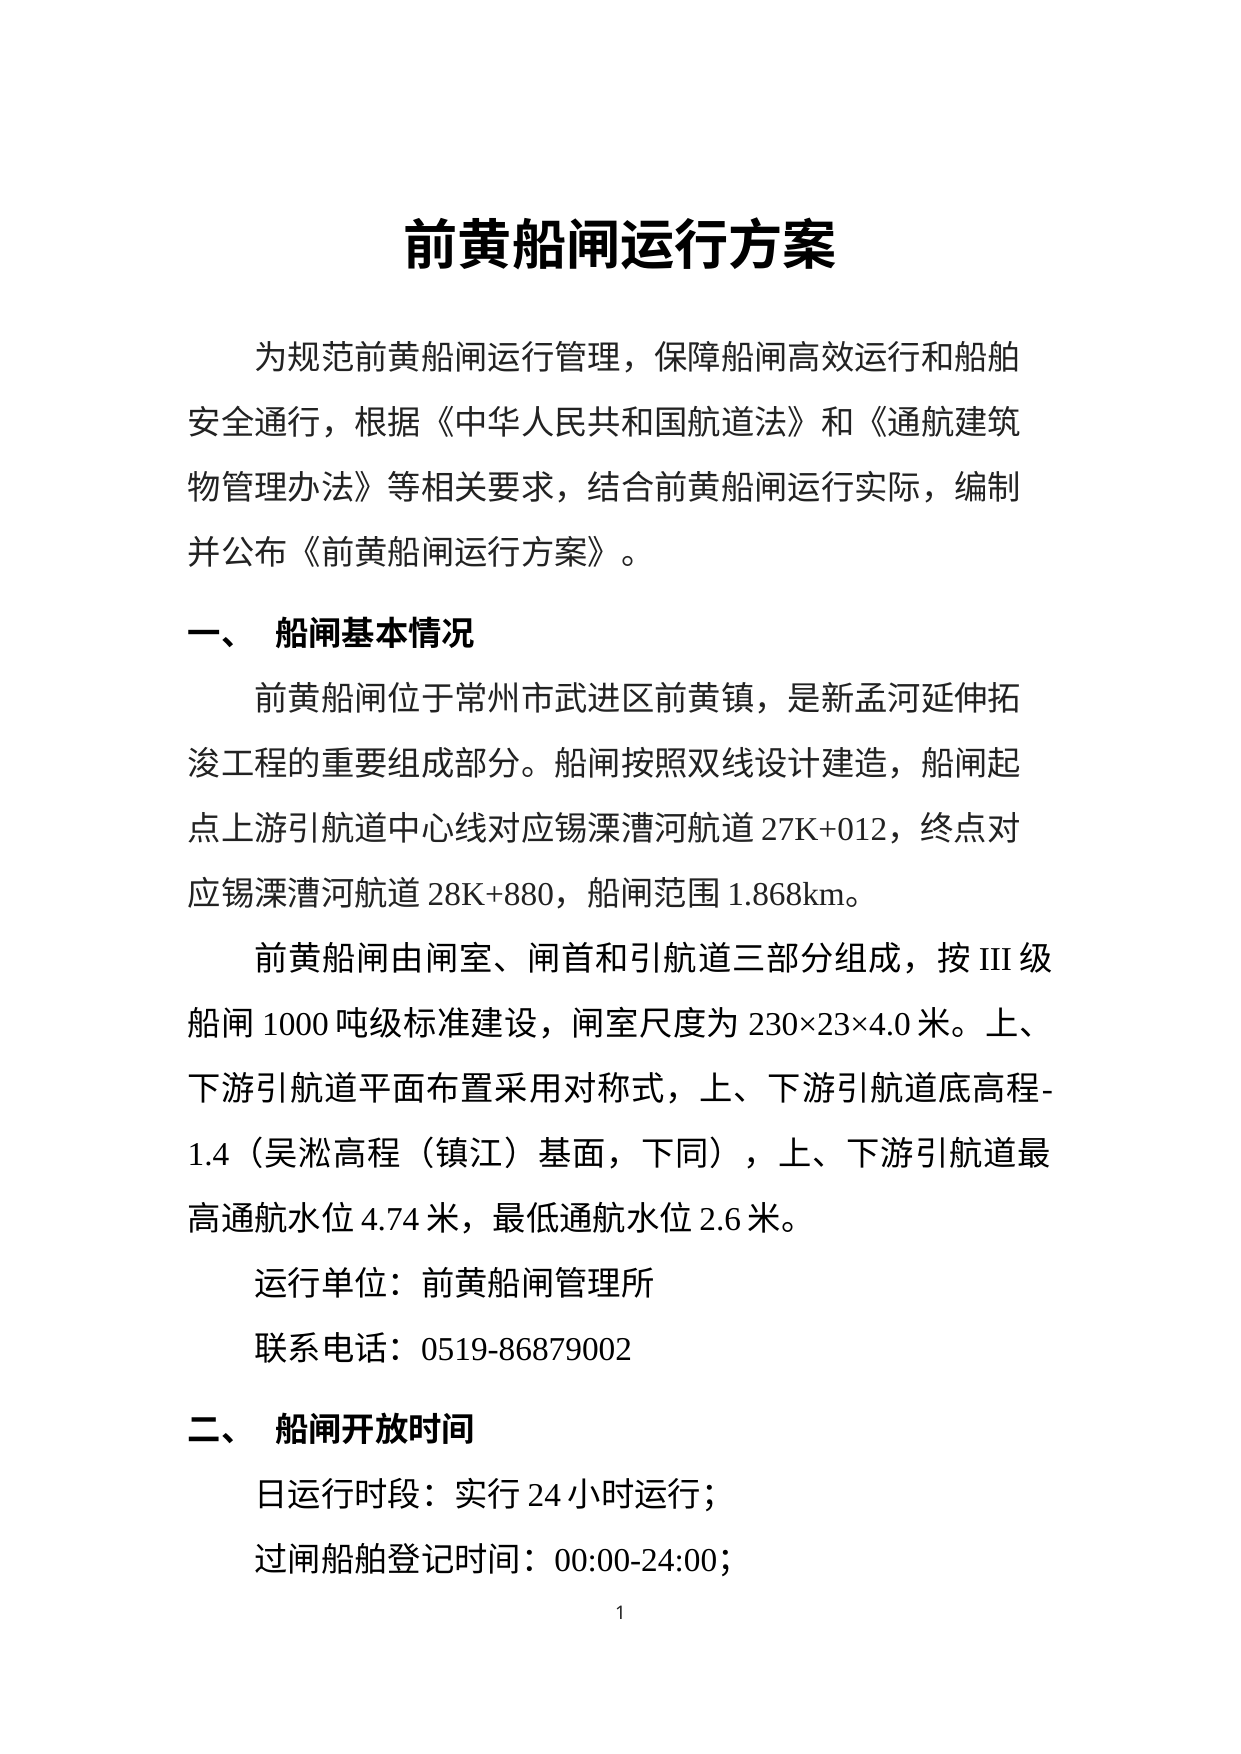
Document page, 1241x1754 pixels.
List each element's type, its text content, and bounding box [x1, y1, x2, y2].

text 前黄船闸由闸室、闸首和引航道三部分组成，按III级船闸1000吨级标准建设，闸室尺度为230×23×4.0米。上、下游引航道平面布置采用对称式，上、下游引航道底高程-1.4（吴淞高程（镇江）基面，下同），上、下游引航道最高通航水位4.74米，最低通航水位2.6米。 [187, 923, 1053, 1248]
text 日运行时段：实行24小时运行； [187, 1460, 1053, 1525]
text 前黄船闸运行方案 [187, 192, 1053, 290]
subtitle 船闸基本情况 [187, 598, 1053, 663]
text 为规范前黄船闸运行管理，保障船闸高效运行和船舶安全通行，根据《中华人民共和国航道法》和《通航建筑物管理办法》等相关要求，结合前黄船闸运行实际，编制并公布《前黄船闸运行方案》。 [187, 322, 1053, 582]
text 联系电话：0519-86879002 [187, 1313, 1053, 1378]
text 前黄船闸位于常州市武进区前黄镇，是新孟河延伸拓浚工程的重要组成部分。船闸按照双线设计建造，船闸起点上游引航道中心线对应锡溧漕河航道27K+012，终点对应锡溧漕河航道28K+880，船闸范围1.868km。 [187, 663, 1053, 923]
text 过闸船舶登记时间：00:00-24:00； [187, 1525, 1053, 1590]
subtitle 船闸开放时间 [187, 1395, 1053, 1460]
text 运行单位：前黄船闸管理所 [187, 1248, 1053, 1313]
